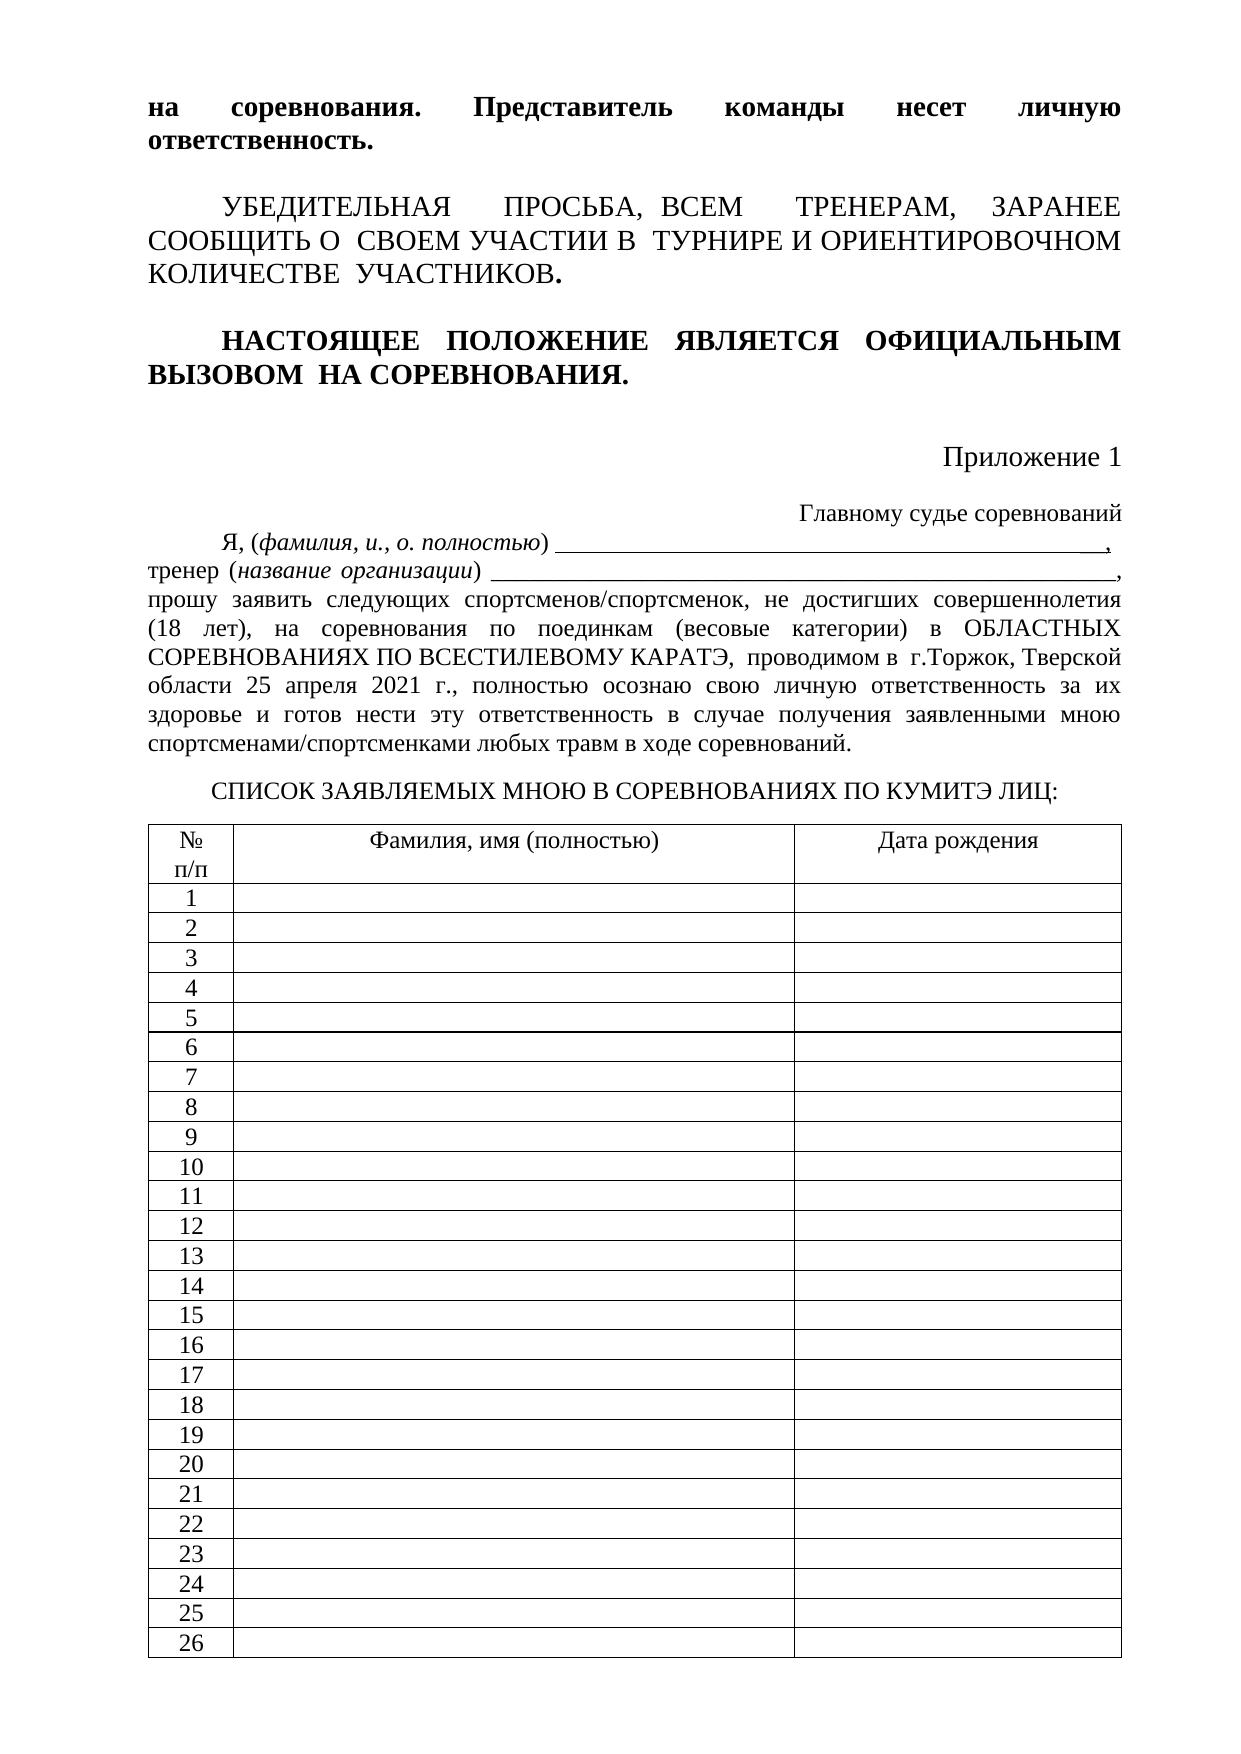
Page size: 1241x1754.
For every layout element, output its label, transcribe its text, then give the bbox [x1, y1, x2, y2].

table_cell [234, 1390, 794, 1419]
subtitle Приложение 1 [148, 439, 1122, 472]
table_cell [795, 1092, 1121, 1121]
text НАСТОЯЩЕЕ ПОЛОЖЕНИЕ ЯВЛЯЕТСЯ ОФИЦИАЛЬНЫМ ВЫЗОВОМ НА СОРЕВНОВАНИЯ. [148, 323, 1122, 391]
text Я, (фамилия, и., о. полностью) __, [148, 527, 1122, 556]
table_cell 6 [149, 1033, 233, 1061]
table_cell [234, 1569, 794, 1597]
text УБЕДИТЕЛЬНАЯ ПРОСЬБА, ВСЕМ ТРЕНЕРАМ, ЗАРАНЕЕ СООБЩИТЬ О СВОЕМ УЧАСТИИ В ТУРНИРЕ И ОРИЕНТИРОВОЧНОМ КОЛИЧЕСТВЕ УЧАСТНИКОВ. [148, 189, 1122, 290]
table_cell [795, 1033, 1121, 1061]
text Главному судье соревнований [148, 498, 1122, 527]
table_header № п/п [149, 825, 233, 882]
table_cell 4 [149, 973, 233, 1002]
table_cell 23 [149, 1539, 233, 1568]
table_cell 25 [149, 1599, 233, 1627]
table_cell 13 [149, 1241, 233, 1270]
table_cell [795, 1152, 1121, 1180]
table_cell [795, 1181, 1121, 1210]
table_cell [234, 1628, 794, 1657]
table_cell 16 [149, 1330, 233, 1359]
table_cell [795, 1569, 1121, 1597]
table_cell [795, 1003, 1121, 1031]
text тренер (название организации) __________________________________________________, прошу заявить следующих спортсменов/спортсменок, не достигших совершеннолетия (18 лет), на соревнования по поединкам (весовые категории) в ОБЛАСТНЫХ СОРЕВНОВАНИЯХ ПО ВСЕСТИЛЕВОМУ КАРАТЭ, проводимом в г.Торжок, Тверской области 25 апреля 2021 г., полностью осознаю свою личную ответственность за их здоровье и готов нести эту ответственность в случае получения заявленными мною спортсменами/спортсменками любых травм в ходе соревнований. [148, 556, 1122, 757]
table_cell 18 [149, 1390, 233, 1419]
table_cell 26 [149, 1628, 233, 1657]
table_cell [234, 1360, 794, 1389]
table_cell [795, 1390, 1121, 1419]
table_cell 5 [149, 1003, 233, 1031]
table_cell [795, 884, 1121, 912]
table_cell [234, 1122, 794, 1151]
table_cell [795, 1360, 1121, 1389]
table_cell 20 [149, 1450, 233, 1478]
table_cell 8 [149, 1092, 233, 1121]
table_cell [234, 1003, 794, 1031]
table_cell [234, 1181, 794, 1210]
table_header Фамилия, имя (полностью) [234, 825, 794, 882]
table_cell [234, 973, 794, 1002]
table_cell [234, 1450, 794, 1478]
table_cell [795, 1241, 1121, 1270]
table_cell 14 [149, 1271, 233, 1299]
table_cell [795, 1509, 1121, 1538]
table_cell [234, 1330, 794, 1359]
table_cell [234, 1539, 794, 1568]
table_cell [234, 913, 794, 942]
table_cell [795, 1628, 1121, 1657]
table_cell [795, 913, 1121, 942]
table_cell [234, 943, 794, 972]
table_cell 2 [149, 913, 233, 942]
table_header Дата рождения [795, 825, 1121, 882]
table_cell 1 [149, 884, 233, 912]
table_cell [795, 973, 1121, 1002]
table_cell 9 [149, 1122, 233, 1151]
table_cell [234, 1599, 794, 1627]
table_cell [234, 1152, 794, 1180]
table_cell 3 [149, 943, 233, 972]
table_cell [795, 1211, 1121, 1240]
table_cell [795, 1539, 1121, 1568]
table_cell [234, 1092, 794, 1121]
table_cell [795, 1420, 1121, 1448]
table_cell [234, 1033, 794, 1061]
table_cell [234, 1301, 794, 1329]
table_cell 19 [149, 1420, 233, 1448]
table_cell [234, 1062, 794, 1091]
table_cell 7 [149, 1062, 233, 1091]
table_cell [234, 1271, 794, 1299]
table_cell [234, 1241, 794, 1270]
table_cell [234, 884, 794, 912]
text СПИСОК ЗАЯВЛЯЕМЫХ МНОЮ В СОРЕВНОВАНИЯХ ПО КУМИТЭ ЛИЦ: [148, 776, 1122, 805]
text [148, 89, 1122, 156]
table_cell 12 [149, 1211, 233, 1240]
table_cell [795, 1330, 1121, 1359]
table_cell 15 [149, 1301, 233, 1329]
table_cell [234, 1509, 794, 1538]
table_cell [795, 1479, 1121, 1508]
table_cell 22 [149, 1509, 233, 1538]
table_cell [234, 1479, 794, 1508]
table_cell [795, 1599, 1121, 1627]
table_cell 17 [149, 1360, 233, 1389]
table_cell [795, 1122, 1121, 1151]
table_cell [795, 943, 1121, 972]
table_cell 21 [149, 1479, 233, 1508]
table_cell 11 [149, 1181, 233, 1210]
table_cell 24 [149, 1569, 233, 1597]
table_cell [795, 1450, 1121, 1478]
table_cell 10 [149, 1152, 233, 1180]
table_cell [234, 1420, 794, 1448]
table_cell [795, 1301, 1121, 1329]
table_cell [234, 1211, 794, 1240]
table_cell [795, 1062, 1121, 1091]
table_cell [795, 1271, 1121, 1299]
